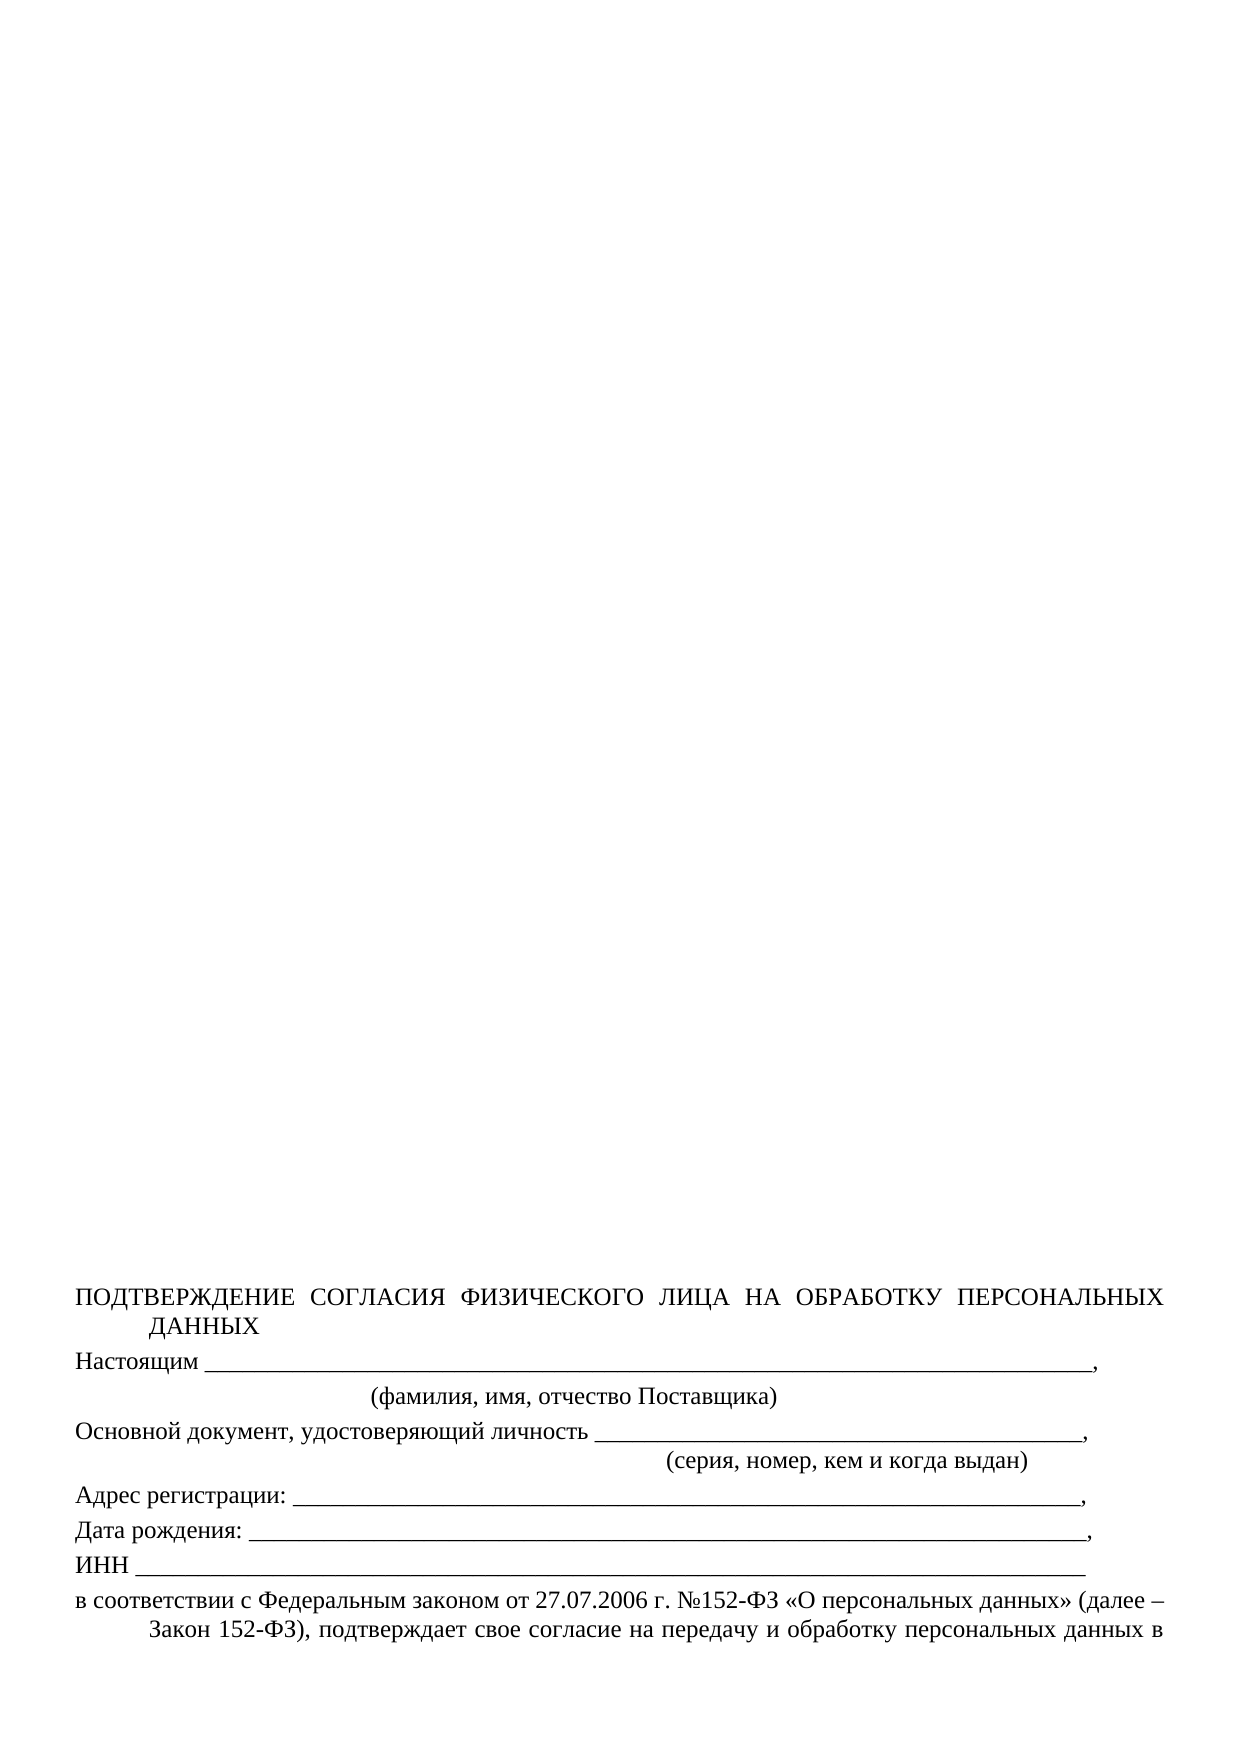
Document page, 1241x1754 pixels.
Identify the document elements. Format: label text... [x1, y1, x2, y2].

text Адрес регистрации: _______________________________________________________________, [75, 1480, 1165, 1509]
text Настоящим _______________________________________________________________________, [75, 1346, 1165, 1375]
text Основной документ, удостоверяющий личность _______________________________________, (серия, номер, кем и когда выдан) [75, 1416, 1165, 1474]
text Дата рождения: ___________________________________________________________________, [75, 1515, 1165, 1544]
text ПОДТВЕРЖДЕНИЕ СОГЛАСИЯ ФИЗИЧЕСКОГО ЛИЦА НА ОБРАБОТКУ ПЕРСОНАЛЬНЫХ ДАННЫХ [75, 1282, 1165, 1340]
text ИНН ____________________________________________________________________________ [75, 1550, 1165, 1579]
text (фамилия, имя, отчество Поставщика) [75, 1381, 1165, 1410]
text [75, 1585, 1165, 1642]
